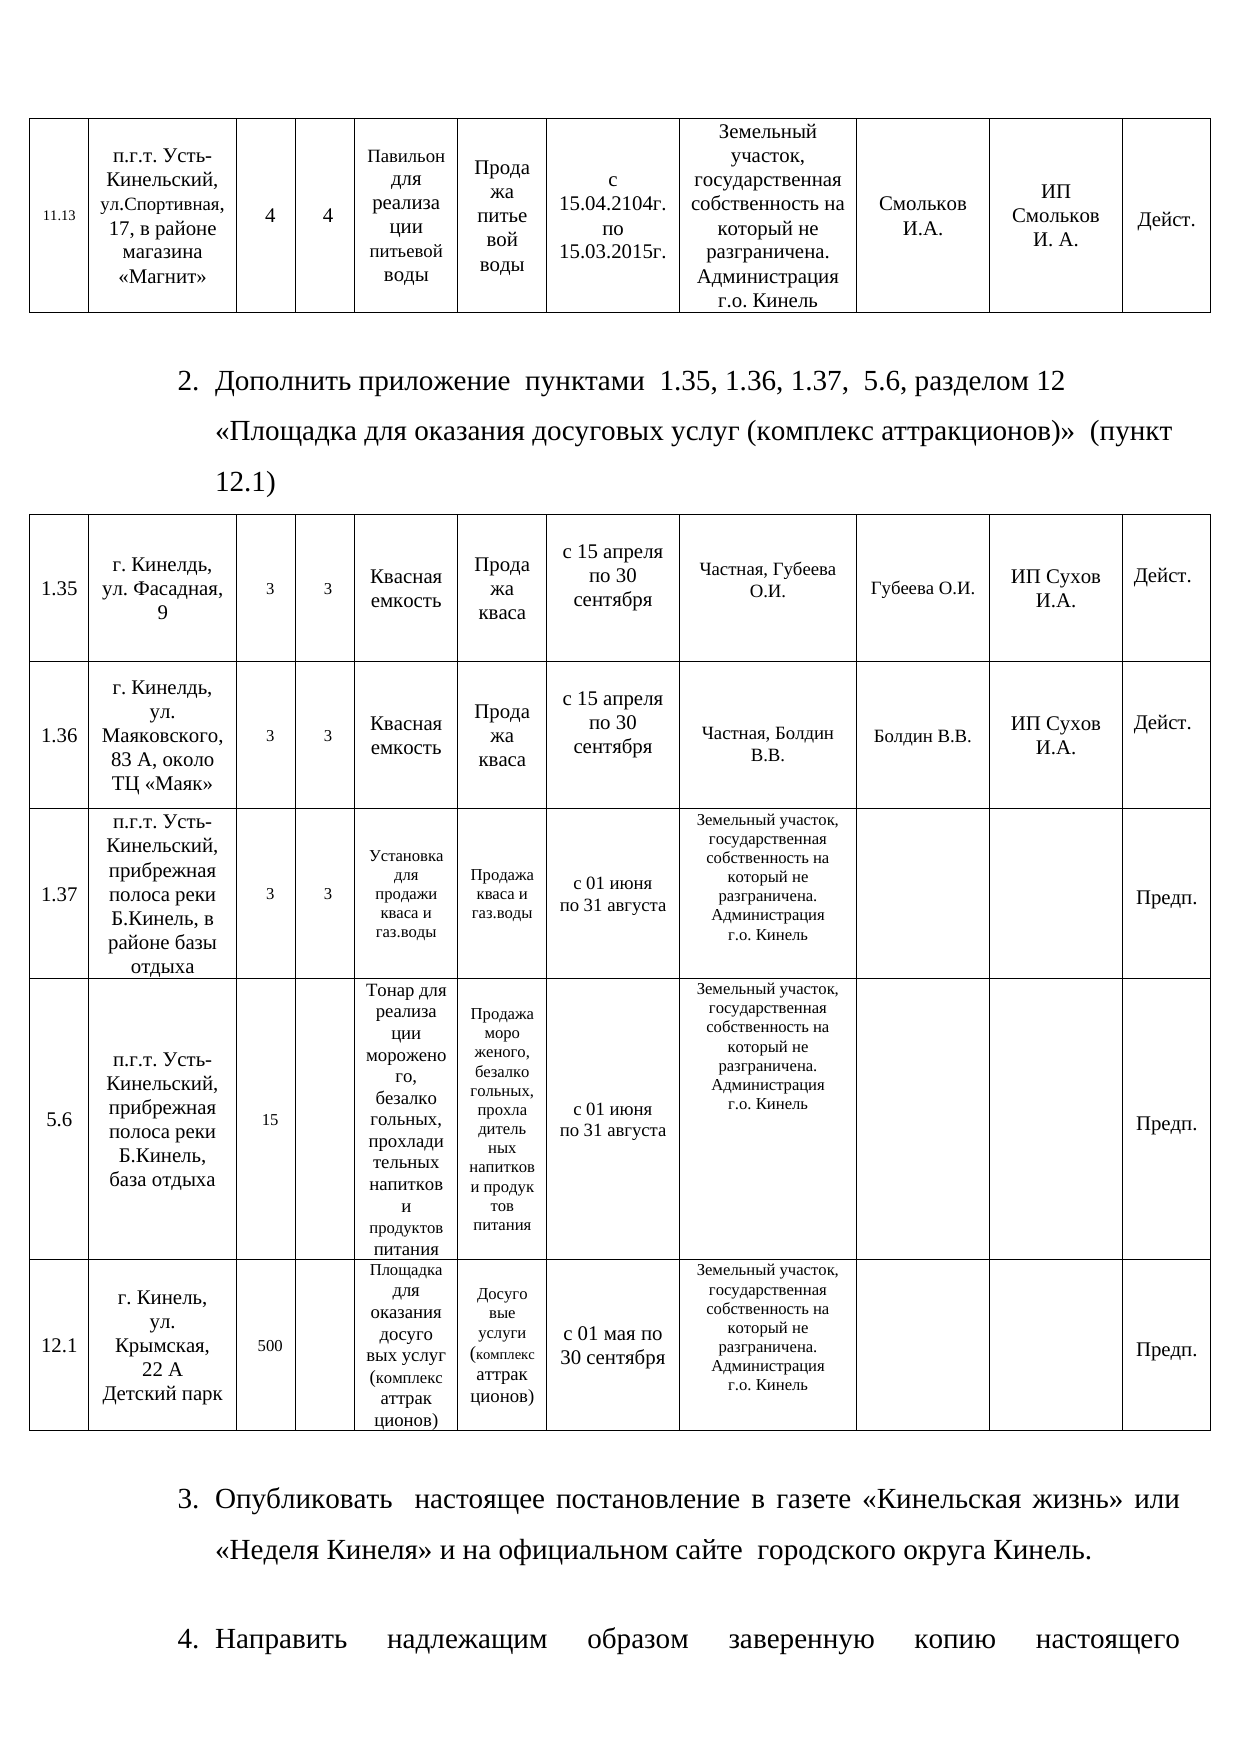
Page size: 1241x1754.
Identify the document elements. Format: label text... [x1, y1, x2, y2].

table_cell Продажа кваса [458, 662, 546, 808]
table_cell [680, 119, 856, 312]
table_cell 1.36 [30, 662, 88, 808]
table_header 1.35 [30, 515, 88, 661]
table_cell [990, 809, 1122, 978]
table_cell [857, 1260, 989, 1430]
table_cell [990, 979, 1122, 1259]
table_cell ИП Сухов И.А. [990, 662, 1122, 808]
table_cell п.г.т. Усть-Кинельский, прибрежная полоса реки Б.Кинель, в районе базы отдыха [89, 809, 236, 978]
table_cell с 01 июня по 31 августа [547, 809, 679, 978]
table_cell 1.37 [30, 809, 88, 978]
table_cell ИП Смольков И. А. [990, 119, 1122, 312]
table_cell Досуго вые услуги (комплекс аттрак ционов) [458, 1260, 546, 1430]
table_cell Тонар для реализа ции мороженого, безалко гольных, прохладительных напитков и продуктов питания [355, 979, 457, 1259]
table_cell г. Кинелдь, ул. Маяковского, 83 А, около ТЦ «Маяк» [89, 662, 236, 808]
table_cell 500 [237, 1260, 295, 1430]
table_cell Установка для продажи кваса и газ.воды [355, 809, 457, 978]
table_cell с 01 июня по 31 августа [547, 979, 679, 1259]
table_cell с 01 мая по 30 сентября [547, 1260, 679, 1430]
table_cell 3 [237, 662, 295, 808]
table_cell [857, 979, 989, 1259]
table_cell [458, 119, 546, 312]
table_cell Частная, Болдин В.В. [680, 662, 856, 808]
table_cell 15 [237, 979, 295, 1259]
table_cell Болдин В.В. [857, 662, 989, 808]
table_cell п.г.т. Усть-Кинельский, прибрежная полоса реки Б.Кинель, база отдыха [89, 979, 236, 1259]
table_header с 15 апреля по 30 сентября [547, 515, 679, 661]
table_cell Земельный участок, государственная собственность на который не разграничена. Администрация г.о. Кинель [680, 979, 856, 1259]
table_cell Квасная емкость [355, 662, 457, 808]
table_cell 11.13 [30, 119, 88, 312]
table_cell с 15 апреля по 30 сентября [547, 662, 679, 808]
table_cell Дейст. [1123, 662, 1210, 808]
table_cell Площадка для оказания досуго вых услуг (комплекс аттрак ционов) [355, 1260, 457, 1430]
table_header 3 [296, 515, 354, 661]
table_cell [990, 1260, 1122, 1430]
table_cell 4 [296, 119, 354, 312]
table_cell 3 [296, 662, 354, 808]
table_cell Смольков И.А. [857, 119, 989, 312]
list Дополнить приложение пунктами 1.35, 1.36, 1.37, 5.6, разделом 12 «Площадка для оказания досуговых услуг (комплекс аттракционов)» (пункт 12.1) [177, 363, 1181, 497]
table_cell [296, 1260, 354, 1430]
table_cell п.г.т. Усть-Кинельский, ул.Спортивная, 17, в районе магазина «Магнит» [89, 119, 236, 312]
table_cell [547, 119, 679, 312]
table_cell Продажа кваса и газ.воды [458, 809, 546, 978]
table_cell Земельный участок, государственная собственность на который не разграничена. Администрация г.о. Кинель [680, 1260, 856, 1430]
table_cell 3 [237, 809, 295, 978]
table_cell Предп. [1123, 1260, 1210, 1430]
table_cell г. Кинель, ул. Крымская, 22 А Детский парк [89, 1260, 236, 1430]
table_header Частная, Губеева О.И. [680, 515, 856, 661]
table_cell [355, 119, 457, 312]
table_header г. Кинелдь, ул. Фасадная, 9 [89, 515, 236, 661]
list Опубликовать настоящее постановление в газете «Кинельская жизнь» или «Неделя Кинеля» и на официальном сайте городского округа Кинель. [177, 1482, 1181, 1566]
table_cell Земельный участок, государственная собственность на который не разграничена. Администрация г.о. Кинель [680, 809, 856, 978]
table_header Дейст. [1123, 515, 1210, 661]
table_cell Продажа моро женого, безалко гольных, прохла дитель ных напитков и продук тов питания [458, 979, 546, 1259]
table_header 3 [237, 515, 295, 661]
table_header Губеева О.И. [857, 515, 989, 661]
table_cell Дейст. [1123, 119, 1210, 312]
table_cell Предп. [1123, 979, 1210, 1259]
table_cell [296, 979, 354, 1259]
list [177, 1621, 1181, 1654]
table_cell [857, 809, 989, 978]
table_header ИП Сухов И.А. [990, 515, 1122, 661]
table_header Продажа кваса [458, 515, 546, 661]
table_cell 3 [296, 809, 354, 978]
table_cell 5.6 [30, 979, 88, 1259]
table_cell 12.1 [30, 1260, 88, 1430]
table_cell Предп. [1123, 809, 1210, 978]
table_header Квасная емкость [355, 515, 457, 661]
table_cell 4 [237, 119, 295, 312]
